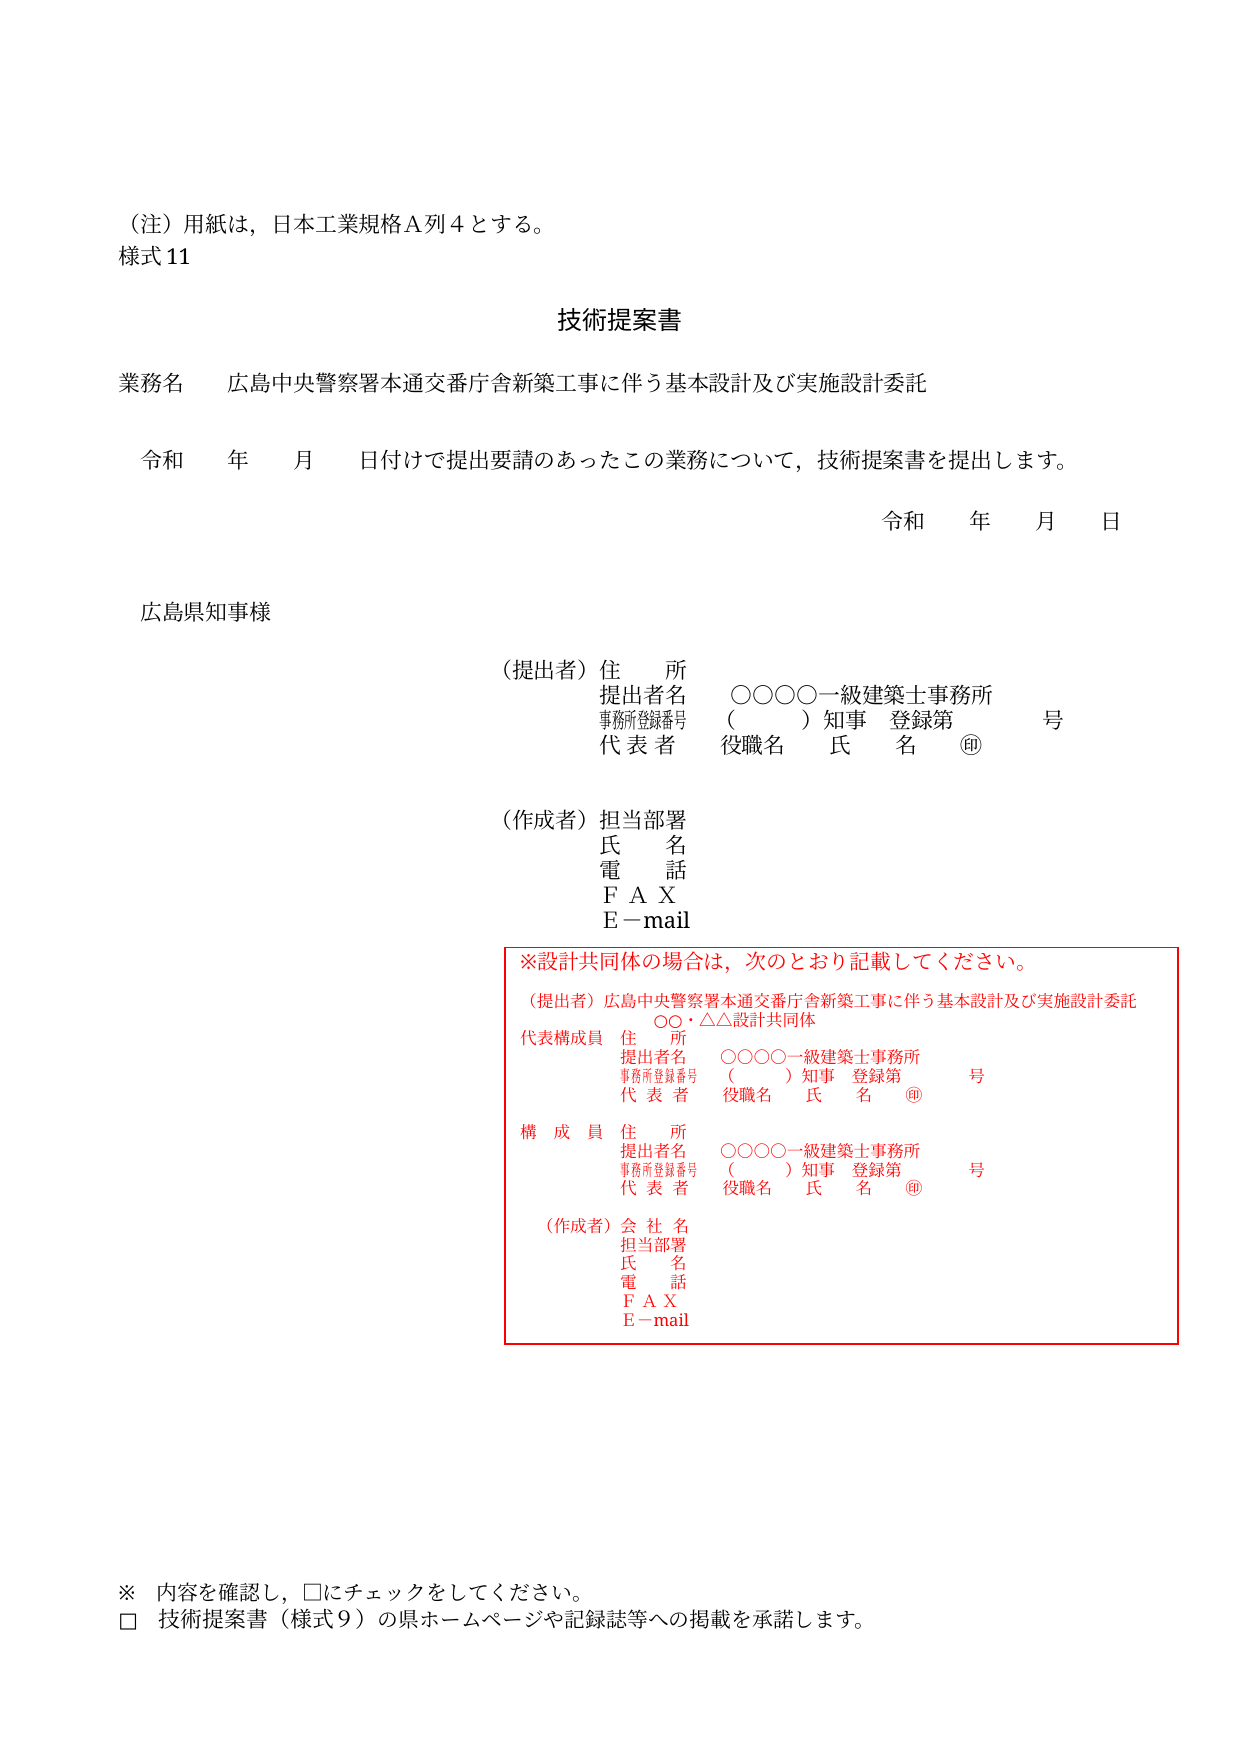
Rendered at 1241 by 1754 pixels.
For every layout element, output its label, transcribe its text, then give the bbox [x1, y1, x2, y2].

text （提出者）住 所 [227, 657, 1122, 684]
text 令和 年 月 日 [118, 504, 1122, 536]
text 氏 名 [490, 834, 1122, 859]
text 提出者名 ○○○○一級建築士事務所 [490, 684, 1122, 709]
text Ｅ－mail [490, 909, 1122, 934]
text 代表者 役職名 氏 名 ㊞ [490, 734, 1122, 759]
text 電 話 [490, 859, 1122, 884]
text （作成者）担当部署 [490, 809, 1122, 834]
text □ 技術提案書（様式９）の県ホームページや記録誌等への掲載を承諾します。 [118, 1605, 1122, 1632]
text 技術提案書 [118, 300, 1122, 337]
text ※ 内容を確認し，□にチェックをしてください。 [118, 1582, 1122, 1605]
text 事務所登録番号 （ ）知事 登録第 号 [490, 709, 1122, 734]
text ＦＡＸ [490, 884, 1122, 909]
text 令和 年 月 日付けで提出要請のあったこの業務について，技術提案書を提出します。 [118, 443, 1122, 504]
text 広島県知事様 [118, 596, 1122, 627]
text 業務名 広島中央警察署本通交番庁舎新築工事に伴う基本設計及び実施設計委託 [118, 366, 1122, 398]
text （注）用紙は，日本工業規格Ａ列４とする。 [118, 207, 1122, 239]
text 様式11 [118, 239, 1122, 271]
